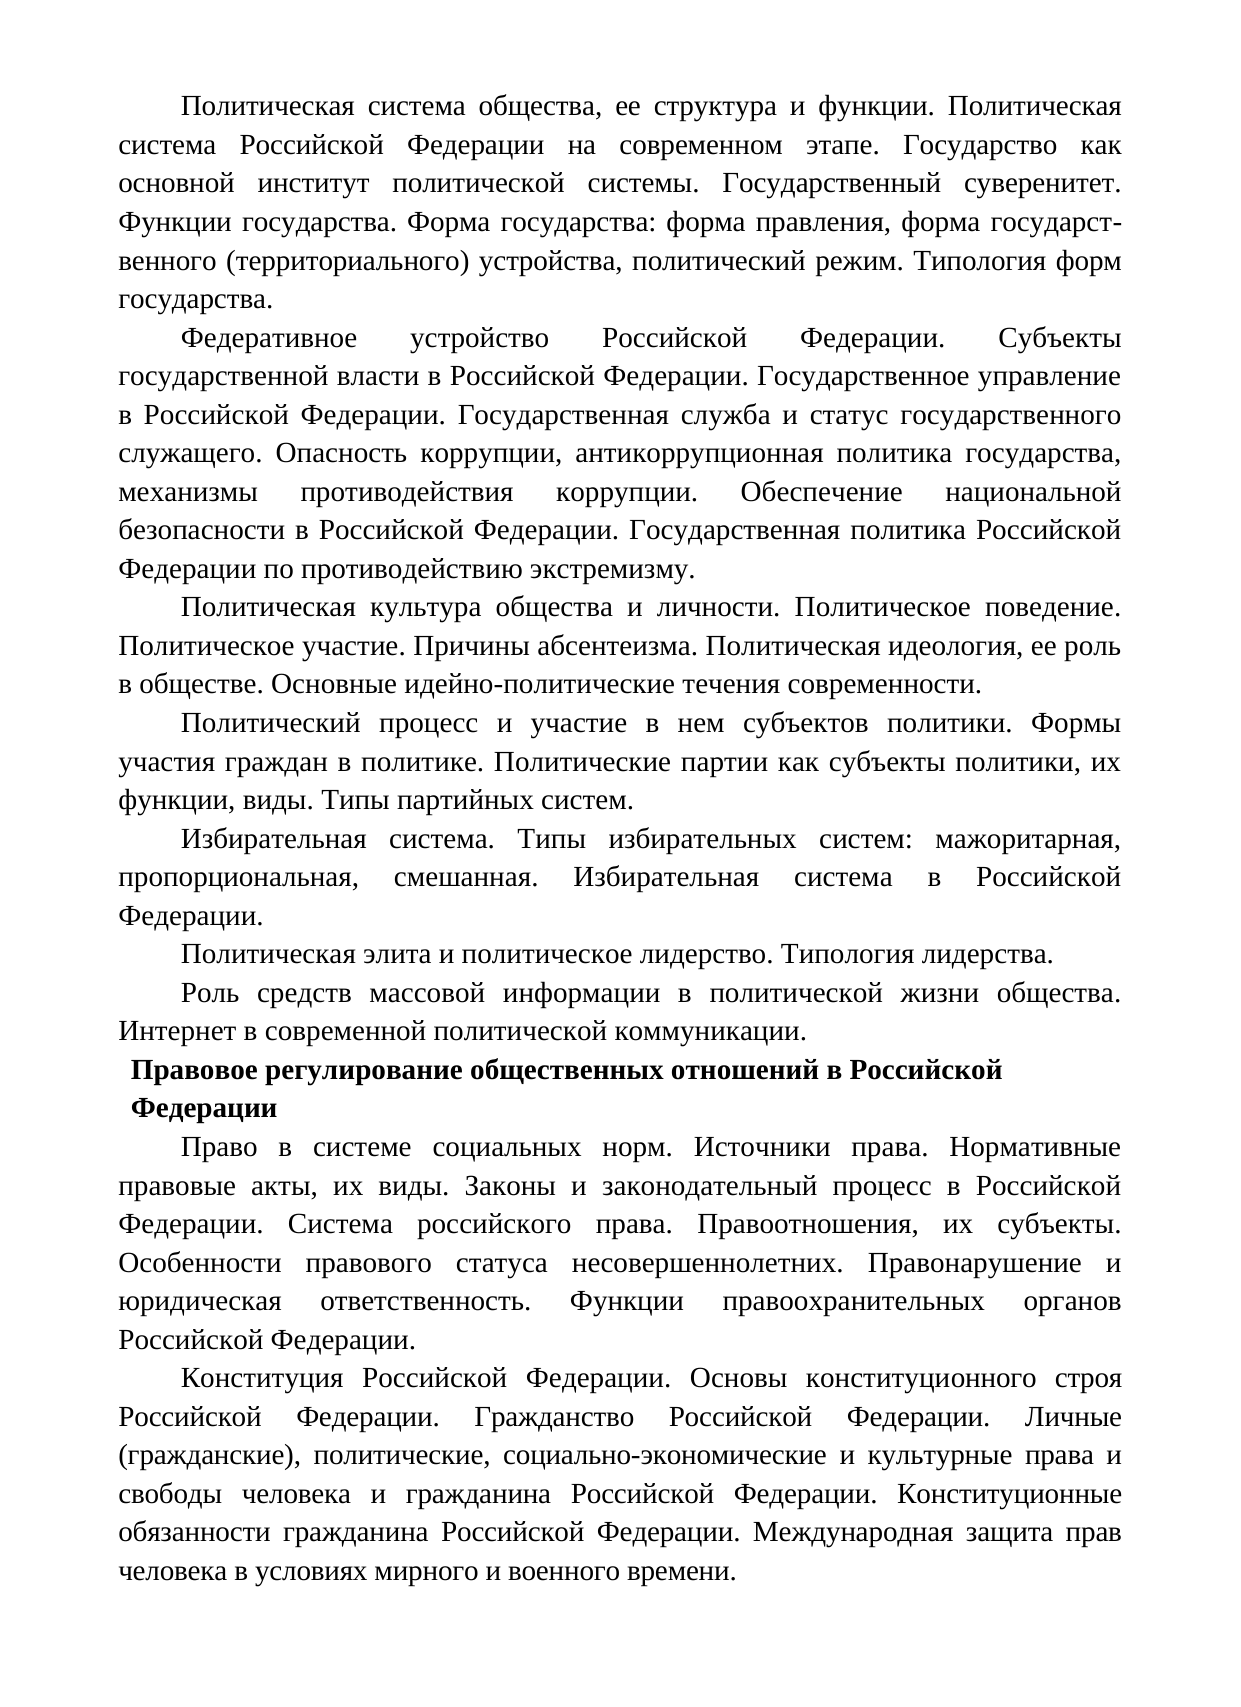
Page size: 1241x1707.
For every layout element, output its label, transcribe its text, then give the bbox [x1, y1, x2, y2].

text Роль средств массовой информации в политической жизни общества. Интернет в современной политической коммуникации. [118, 975, 1122, 1047]
text Федеративное устройство Российской Федерации. Субъекты государственной власти в Российской Федерации. Государственное управление в Российской Федерации. Государственная служба и статус государственного служащего. Опасность коррупции, антикоррупционная политика государства, механизмы противодействия коррупции. Обеспечение национальной безопасности в Российской Федерации. Государственная политика Российской Федерации по противодействию экстремизму. [118, 320, 1122, 584]
text Избирательная система. Типы избирательных систем: мажоритарная, пропорциональная, смешанная. Избирательная система в Российской Федерации. [118, 821, 1122, 931]
text Правовое регулирование общественных отношений в Российской Федерации [131, 1052, 1122, 1124]
text Право в системе социальных норм. Источники права. Нормативные правовые акты, их виды. Законы и законодательный процесс в Российской Федерации. Система российского права. Правоотношения, их субъекты. Особенности правового статуса несовершеннолетних. Правонарушение и юридическая ответственность. Функции правоохранительных органов Российской Федерации. [118, 1129, 1122, 1355]
text Политическая культура общества и личности. Политическое поведение. Политическое участие. Причины абсентеизма. Политическая идеология, ее роль в обществе. Основные идейно-политические течения современности. [118, 589, 1122, 700]
text Политическая система общества, ее структура и функции. Политическая система Российской Федерации на современном этапе. Государство как основной институт политической системы. Государственный суверенитет. Функции государства. Форма государства: форма правления, форма государст­венного (территориального) устройства, политический режим. Типология форм государства. [118, 88, 1122, 315]
text Конституция Российской Федерации. Основы конституционного строя Российской Федерации. Гражданство Российской Федерации. Личные (гражданские), политические, социально-экономические и культурные права и свободы человека и гражданина Российской Федерации. Конституционные обязанности гражданина Российской Федерации. Международная защита прав человека в условиях мирного и военного времени. [118, 1360, 1122, 1587]
text Политическая элита и политическое лидерство. Типология лидерства. [118, 936, 1122, 970]
text Политический процесс и участие в нем субъектов политики. Формы участия граждан в политике. Политические партии как субъекты политики, их функции, виды. Типы партийных систем. [118, 705, 1122, 816]
